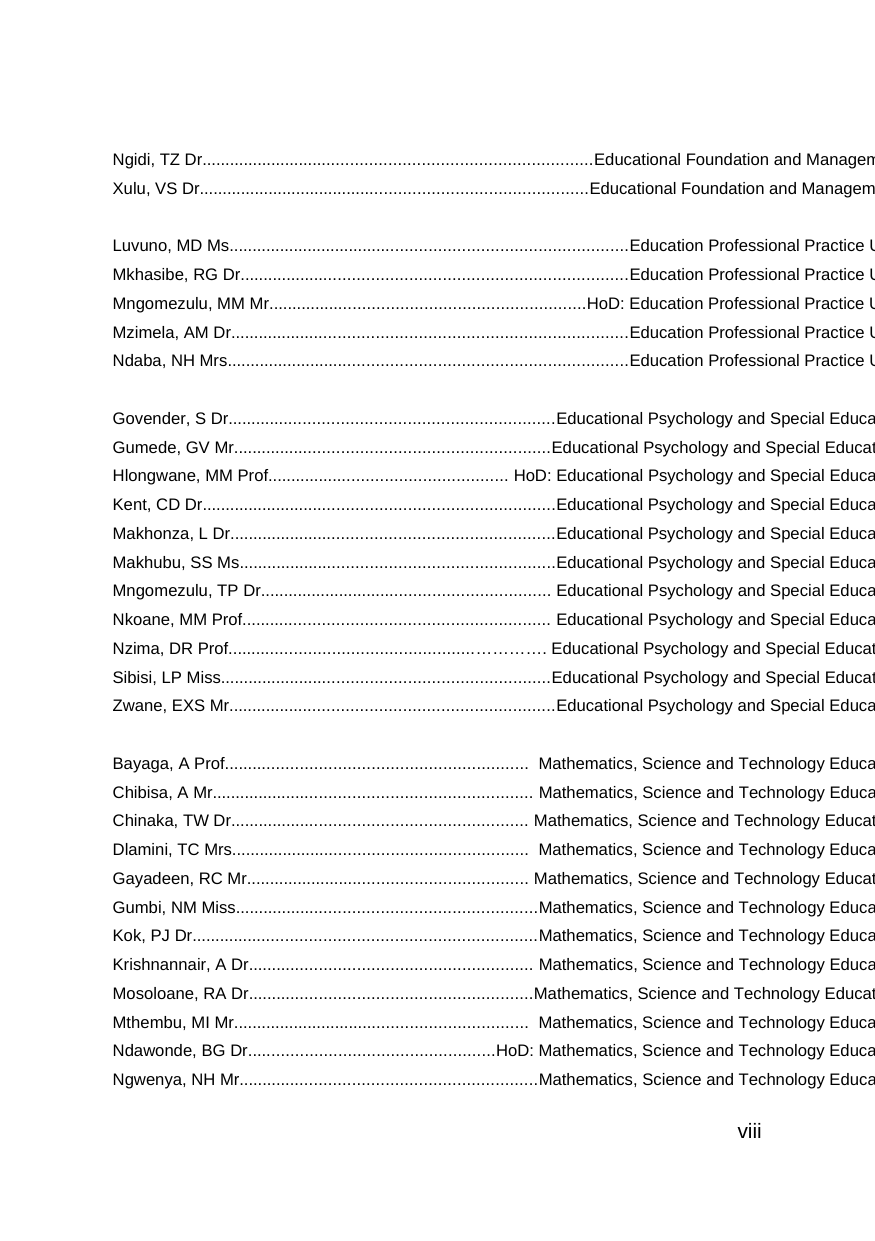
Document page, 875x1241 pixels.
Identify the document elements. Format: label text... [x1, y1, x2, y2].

text Kent, CD Dr Educational Psychology and Special Education [112, 495, 762, 514]
text Gayadeen, RC Mr Mathematics, Science and Technology Education [112, 869, 762, 888]
text Gumede, GV Mr Educational Psychology and Special Education [112, 437, 762, 457]
text Mzimela, AM Dr Education Professional Practice Unit [112, 322, 762, 342]
text Zwane, EXS Mr Educational Psychology and Special Education [112, 696, 762, 715]
text Luvuno, MD Ms Education Professional Practice Unit [112, 236, 762, 255]
text Nzima, DR Prof. …………. Educational Psychology and Special Education [112, 639, 762, 658]
text Chinaka, TW Dr Mathematics, Science and Technology Education [112, 811, 762, 830]
text Kok, PJ Dr Mathematics, Science and Technology Education [112, 926, 762, 945]
text Chibisa, A Mr Mathematics, Science and Technology Education [112, 782, 762, 802]
text Dlamini, TC Mrs. Mathematics, Science and Technology Education [112, 840, 762, 859]
text Mosoloane, RA Dr Mathematics, Science and Technology Education [112, 984, 762, 1003]
text Hlongwane, MM Prof HoD: Educational Psychology and Special Education [112, 466, 762, 485]
text Makhubu, SS Ms Educational Psychology and Special Education [112, 552, 762, 572]
text Krishnannair, A Dr Mathematics, Science and Technology Education [112, 955, 762, 974]
text Ngwenya, NH Mr Mathematics, Science and Technology Education [112, 1070, 762, 1089]
text Xulu, VS Dr Educational Foundation and Management [112, 179, 762, 198]
text Sibisi, LP Miss Educational Psychology and Special Education [112, 667, 762, 687]
text Mngomezulu, MM Mr HoD: Education Professional Practice Unit [112, 294, 762, 313]
text Mkhasibe, RG Dr Education Professional Practice Unit [112, 265, 762, 284]
text Ndaba, NH Mrs Education Professional Practice Unit [112, 351, 762, 370]
text Mthembu, MI Mr. Mathematics, Science and Technology Education [112, 1012, 762, 1032]
text Bayaga, A Prof. Mathematics, Science and Technology Education [112, 754, 762, 773]
text Gumbi, NM Miss Mathematics, Science and Technology Education [112, 897, 762, 917]
text Ndawonde, BG Dr HoD: Mathematics, Science and Technology Education [112, 1041, 762, 1060]
text Makhonza, L Dr Educational Psychology and Special Education [112, 524, 762, 543]
text Nkoane, MM Prof. Educational Psychology and Special Education [112, 610, 762, 629]
text Govender, S Dr Educational Psychology and Special Education [112, 409, 762, 428]
text Ngidi, TZ Dr Educational Foundation and Management [112, 150, 762, 169]
text Mngomezulu, TP Dr Educational Psychology and Special Education [112, 581, 762, 600]
